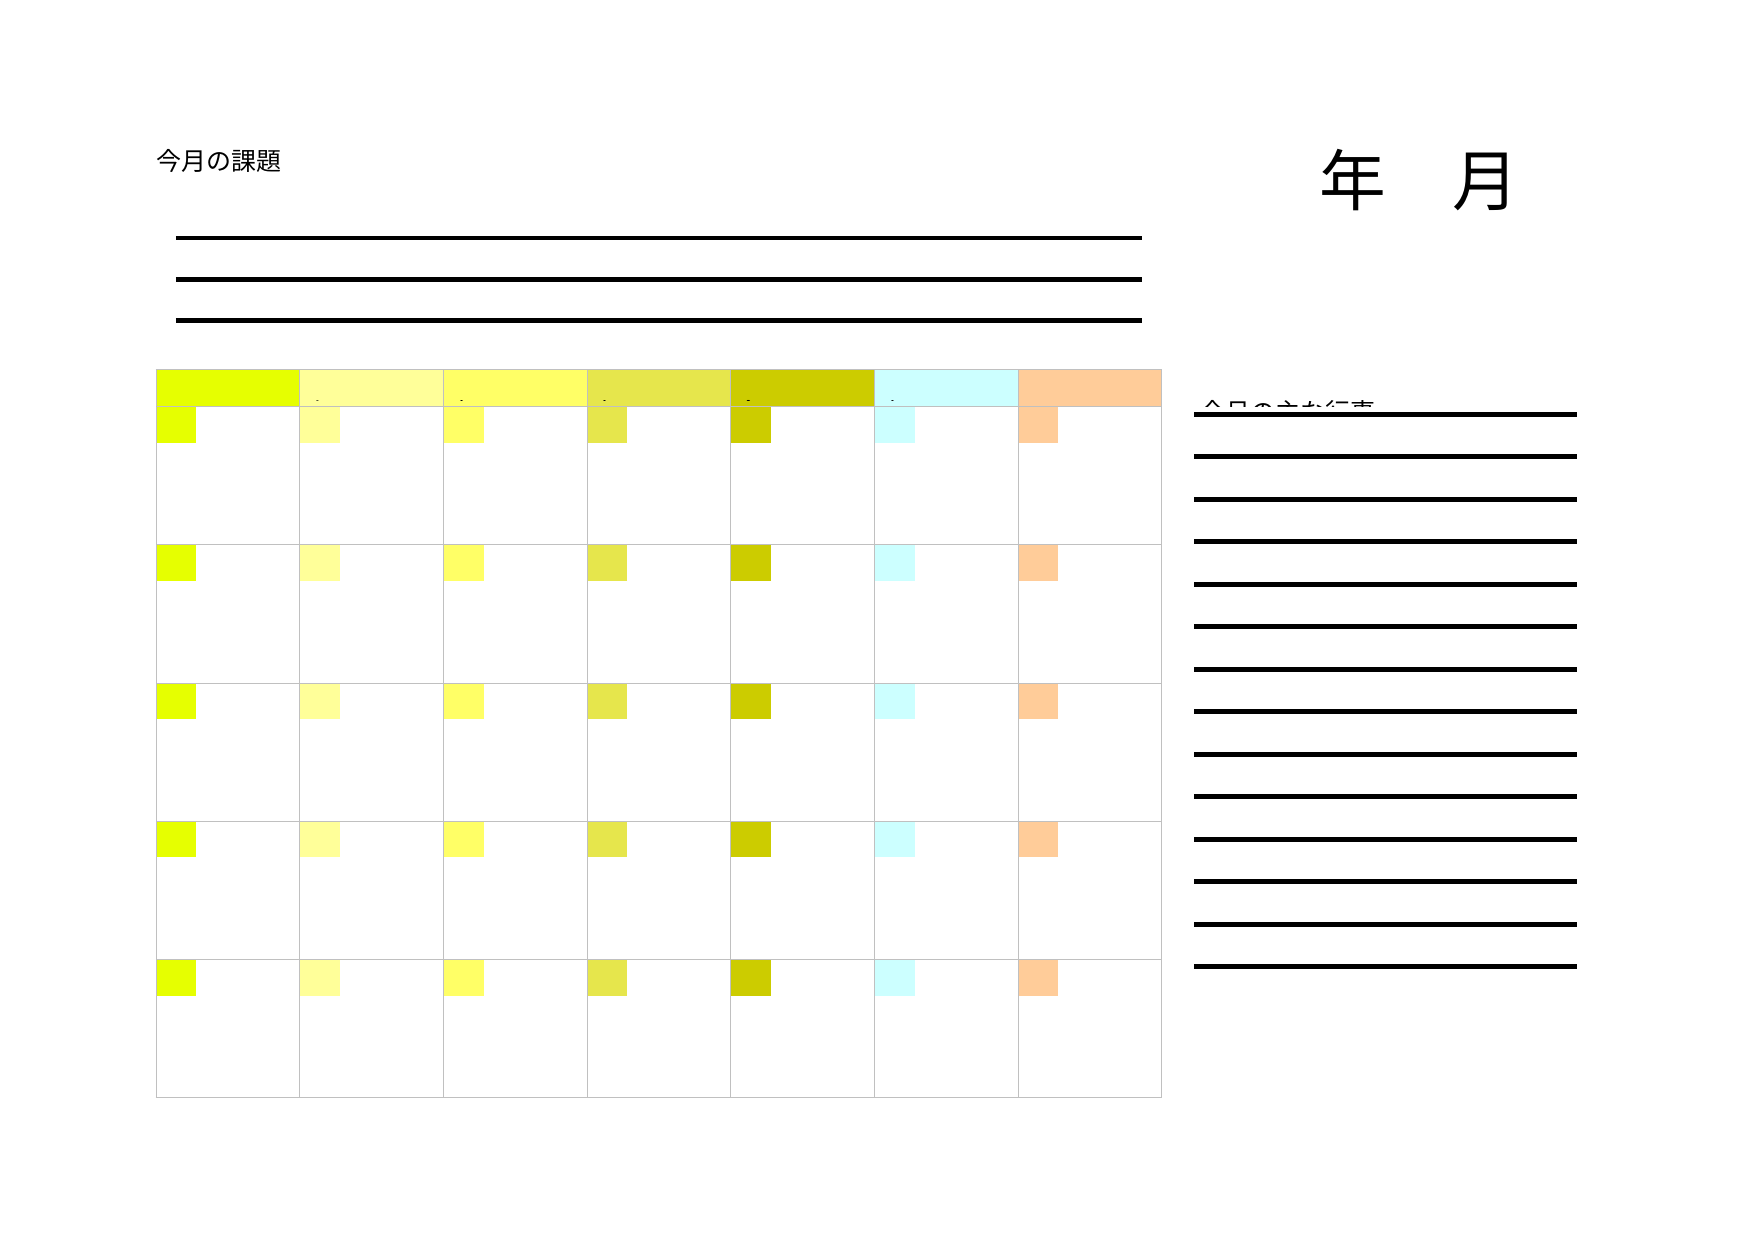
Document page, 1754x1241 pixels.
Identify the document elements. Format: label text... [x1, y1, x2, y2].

table_cell [1168, 364, 1604, 1103]
table_cell [150, 364, 1167, 1103]
table_header 年 月 [1168, 119, 1604, 364]
table_header 今月の課題 [150, 119, 1167, 364]
